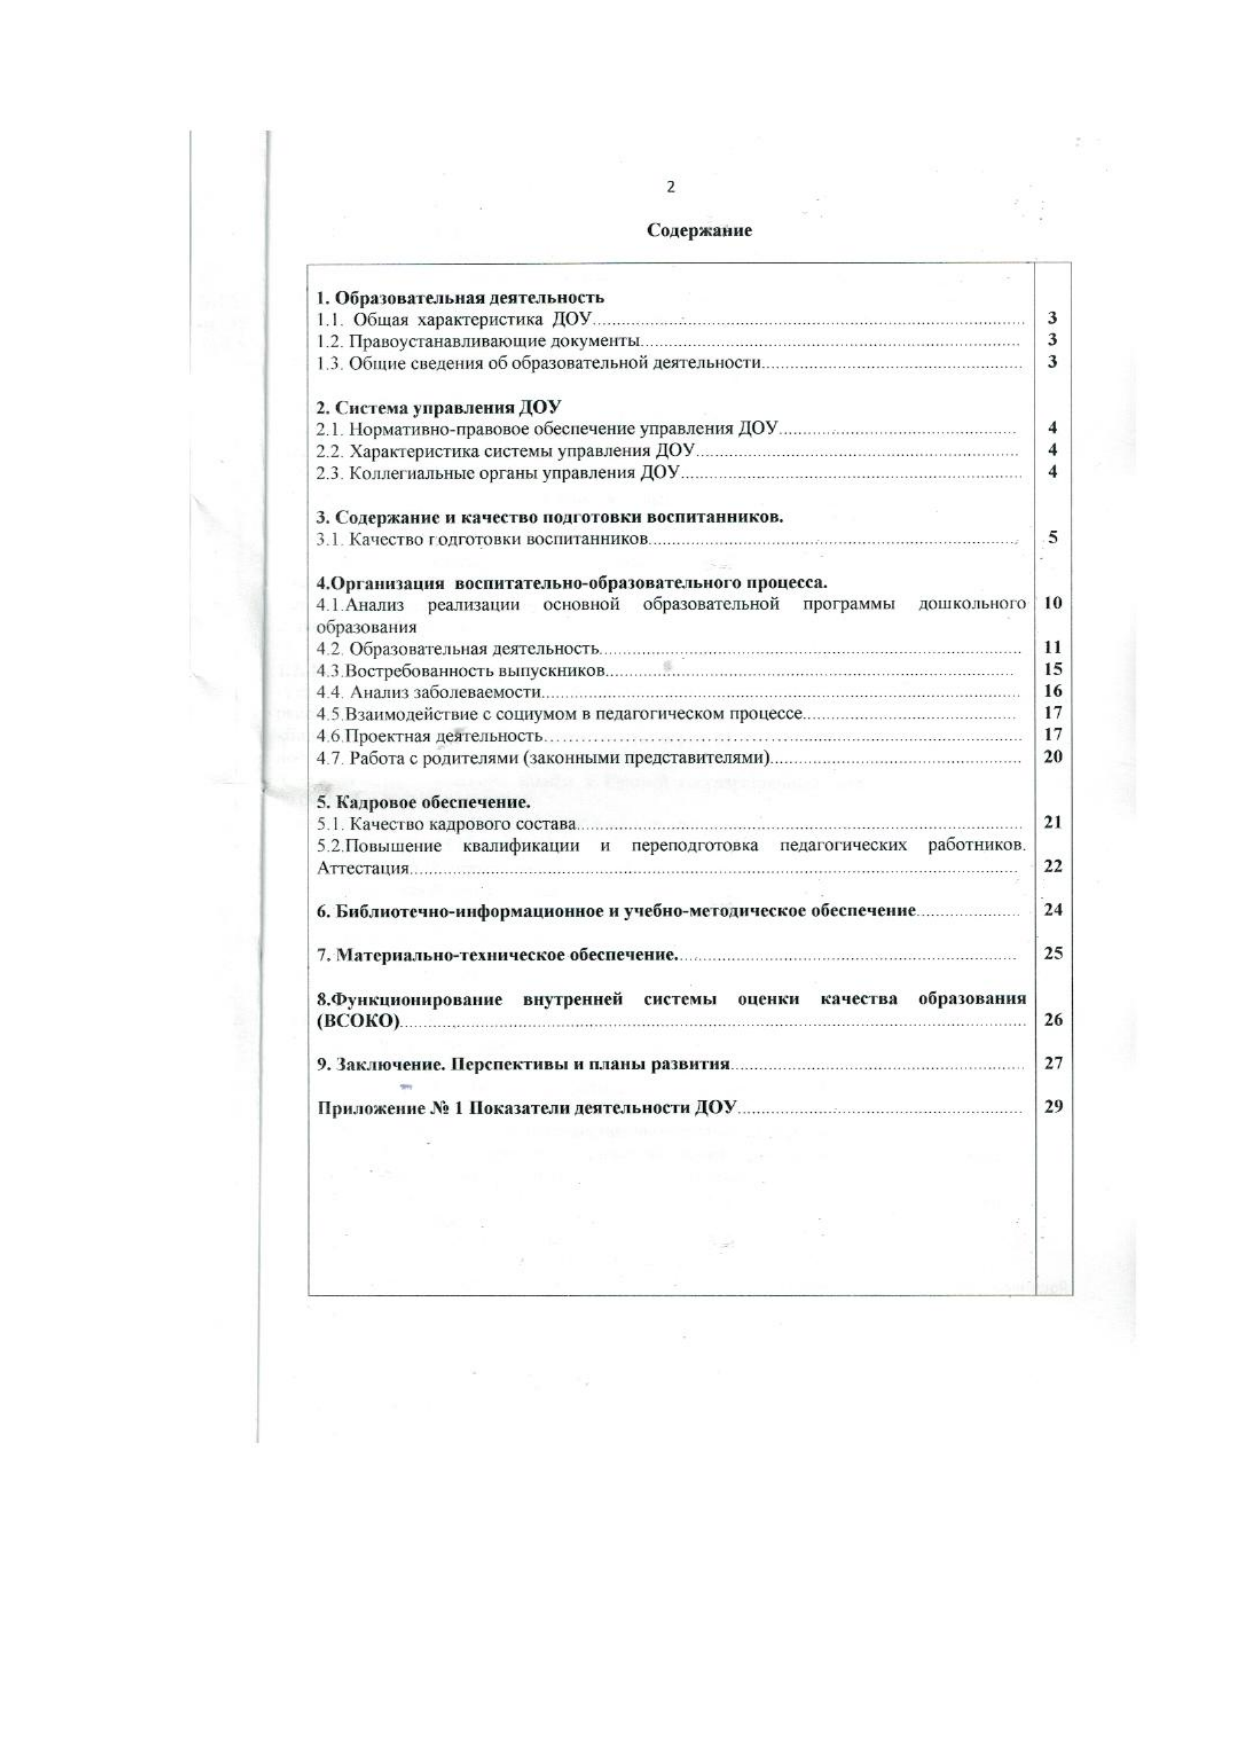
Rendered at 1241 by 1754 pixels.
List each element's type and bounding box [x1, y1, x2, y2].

picture [177, 118, 1151, 1458]
